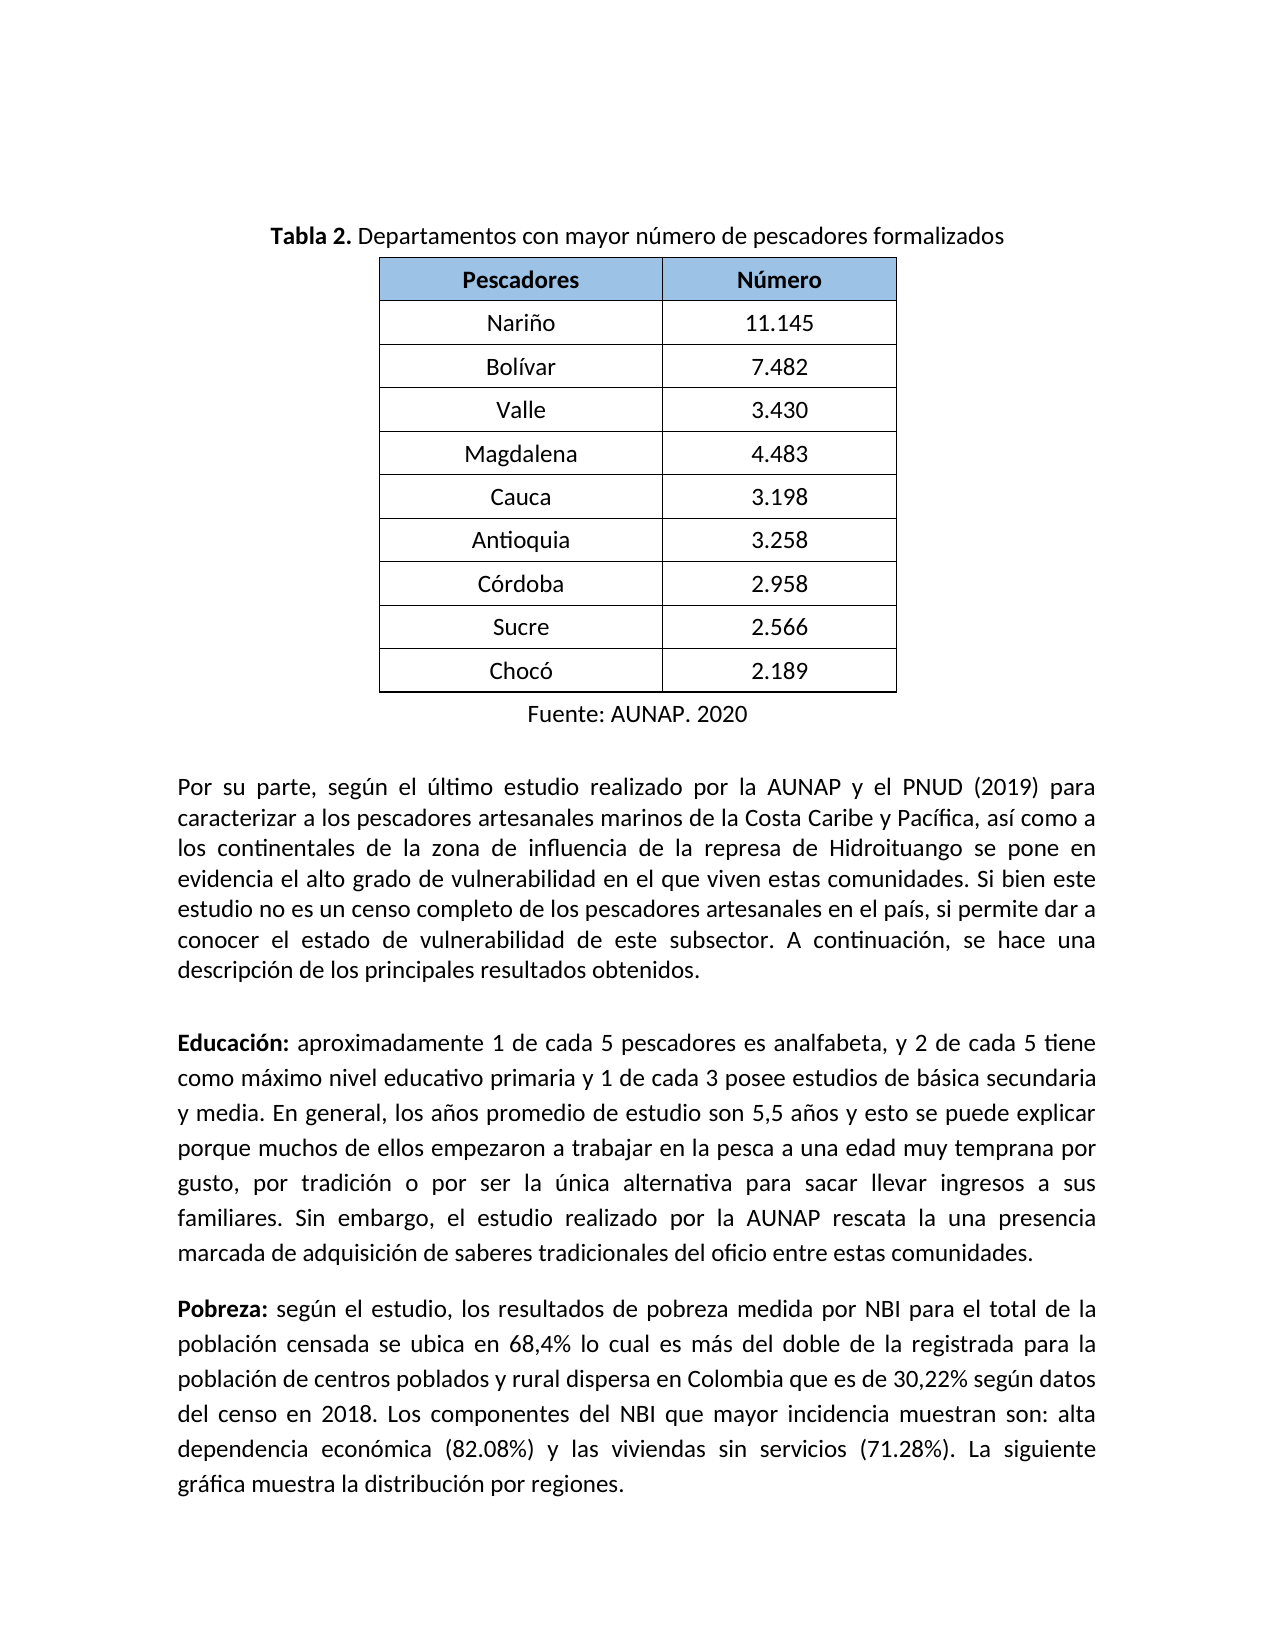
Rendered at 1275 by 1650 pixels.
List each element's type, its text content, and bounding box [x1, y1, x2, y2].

table_cell Magdalena [380, 432, 662, 474]
table_header Pescadores [380, 258, 662, 300]
table_cell 2.189 [663, 649, 896, 691]
table_header Número [663, 258, 896, 300]
table_cell 2.958 [663, 562, 896, 604]
table_cell Cauca [380, 475, 662, 518]
table_cell Valle [380, 388, 662, 431]
table_cell 2.566 [663, 606, 896, 648]
table_cell 7.482 [663, 345, 896, 387]
table_cell 3.258 [663, 519, 896, 561]
table_cell 4.483 [663, 432, 896, 474]
table_cell Córdoba [380, 562, 662, 604]
table_cell 3.198 [663, 475, 896, 518]
text Pobreza: según el estudio, los resultados de pobreza medida por NBI para el total de la población censada se ubica en 68,4% lo cual es más del doble de la registrada para la población de centros poblados y rural dispersa en Colombia que es de 30,22% según datos del censo en 2018. Los componentes del NBI que mayor incidencia muestran son: alta dependencia económica (82.08%) y las viviendas sin servicios (71.28%). La siguiente gráfica muestra la distribución por regiones. [177, 1293, 1098, 1499]
table_cell Nariño [380, 301, 662, 344]
table_cell 11.145 [663, 301, 896, 344]
table_cell Sucre [380, 606, 662, 648]
table_cell Chocó [380, 649, 662, 691]
table_cell 3.430 [663, 388, 896, 431]
table_cell Antioquia [380, 519, 662, 561]
text Fuente: AUNAP. 2020 [177, 698, 1098, 729]
text Por su parte, según el último estudio realizado por la AUNAP y el PNUD (2019) para caracterizar a los pescadores artesanales marinos de la Costa Caribe y Pacífica, así como a los continentales de la zona de influencia de la represa de Hidroituango se pone en evidencia el alto grado de vulnerabilidad en el que viven estas comunidades. Si bien este estudio no es un censo completo de los pescadores artesanales en el país, si permite dar a conocer el estado de vulnerabilidad de este subsector. A continuación, se hace una descripción de los principales resultados obtenidos. [177, 771, 1098, 985]
text Tabla 2. Departamentos con mayor número de pescadores formalizados [177, 221, 1098, 251]
text Educación: aproximadamente 1 de cada 5 pescadores es analfabeta, y 2 de cada 5 tiene como máximo nivel educativo primaria y 1 de cada 3 posee estudios de básica secundaria y media. En general, los años promedio de estudio son 5,5 años y esto se puede explicar porque muchos de ellos empezaron a trabajar en la pesca a una edad muy temprana por gusto, por tradición o por ser la única alternativa para sacar llevar ingresos a sus familiares. Sin embargo, el estudio realizado por la AUNAP rescata la una presencia marcada de adquisición de saberes tradicionales del oficio entre estas comunidades. [177, 1027, 1098, 1268]
table_cell Bolívar [380, 345, 662, 387]
